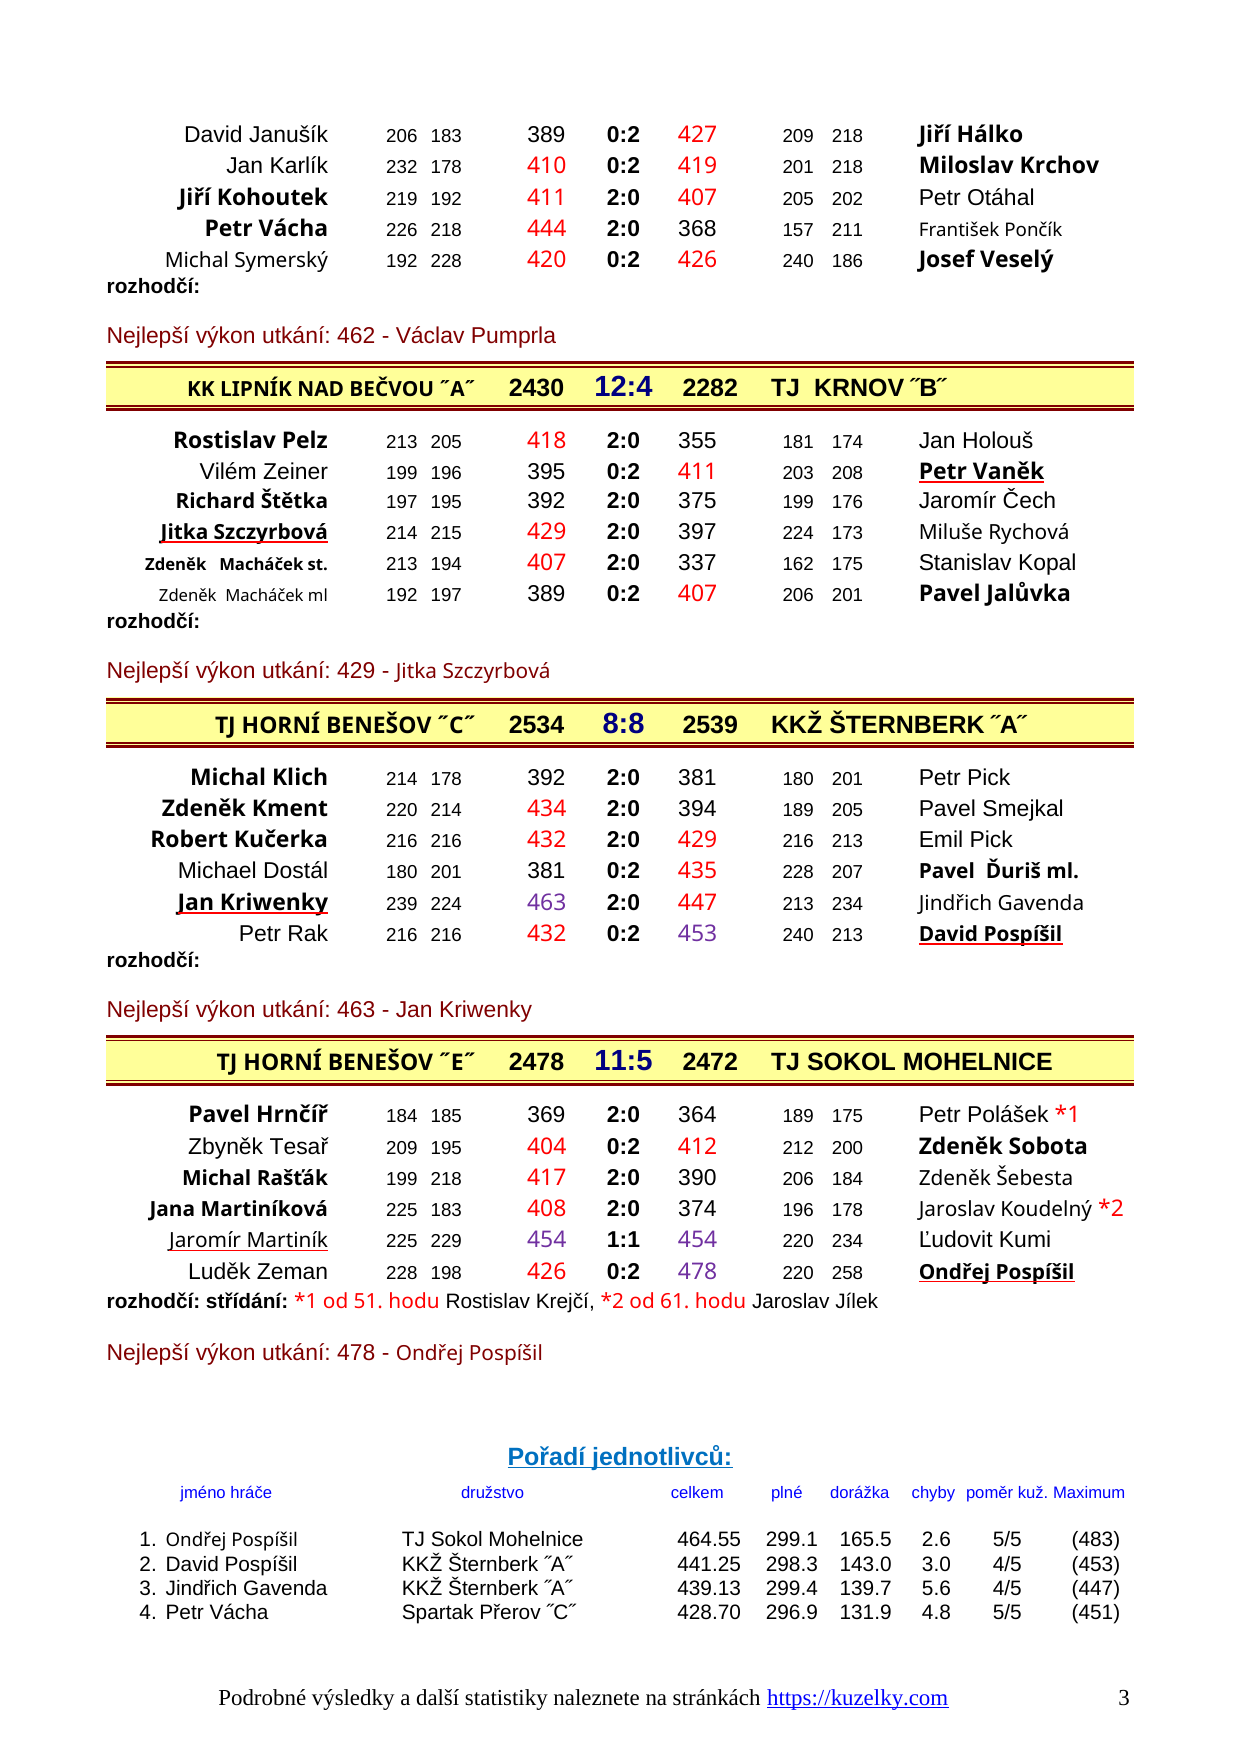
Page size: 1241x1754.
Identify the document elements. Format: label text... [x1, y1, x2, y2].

text TJ Horní Benešov ˝C˝ 2534 8:8 2539 KKŽ Šternberk ˝A˝ [106, 704, 1134, 742]
text Michal Klich 214 178 392 2:0 381 180 201 Petr Pick [106, 761, 1134, 792]
text Zbyněk Tesař 209 195 404 0:2 412 212 200 Zdeněk Sobota [106, 1129, 1134, 1161]
text Jana Martiníková 225 183 408 2:0 374 196 178 Jaroslav Koudelný *2 [106, 1192, 1134, 1223]
text Robert Kučerka 216 216 432 2:0 429 216 213 Emil Pick [106, 823, 1134, 854]
text Jitka Szczyrbová 214 215 429 2:0 397 224 173 Miluše Rychová [106, 515, 1134, 546]
text Jaromír Martiník 225 229 454 1:1 454 220 234 Ľudovit Kumi [106, 1223, 1134, 1254]
text Richard Štětka 197 195 392 2:0 375 199 176 Jaromír Čech [106, 486, 1134, 515]
text 4. Petr Vácha Spartak Přerov ˝C˝ 428.70 296.9 131.9 4.8 5/5 (451) [106, 1600, 1134, 1624]
text Nejlepší výkon utkání: 429 - Jitka Szczyrbová [106, 656, 1134, 685]
text 3. Jindřich Gavenda KKŽ Šternberk ˝A˝ 439.13 299.4 139.7 5.6 4/5 (447) [106, 1576, 1134, 1600]
text Michal Symerský 192 228 420 0:2 426 240 186 Josef Veselý [106, 243, 1134, 274]
text Jan Kriwenky 239 224 463 2:0 447 213 234 Jindřich Gavenda [106, 886, 1134, 917]
text Vilém Zeiner 199 196 395 0:2 411 203 208 Petr Vaněk [106, 455, 1134, 486]
text Pořadí jednotlivců: [94, 1442, 1145, 1471]
text Pavel Hrnčíř 184 185 369 2:0 364 189 175 Petr Polášek *1 [106, 1098, 1134, 1129]
text Jan Karlík 232 178 410 0:2 419 201 218 Miloslav Krchov [106, 149, 1134, 181]
text KK Lipník nad Bečvou ˝A˝ 2430 12:4 2282 TJ Krnov ˝B˝ [106, 368, 1134, 405]
text Petr Vácha 226 218 444 2:0 368 157 211 František Pončík [106, 212, 1134, 243]
text rozhodčí: [106, 274, 1134, 298]
text rozhodčí: [106, 608, 1134, 632]
text Luděk Zeman 228 198 426 0:2 478 220 258 Ondřej Pospíšil [106, 1254, 1134, 1286]
text Rostislav Pelz 213 205 418 2:0 355 181 174 Jan Holouš [106, 424, 1134, 455]
text Nejlepší výkon utkání: 462 - Václav Pumprla [106, 322, 1134, 349]
text 2. David Pospíšil KKŽ Šternberk ˝A˝ 441.25 298.3 143.0 3.0 4/5 (453) [106, 1552, 1134, 1576]
text Michal Rašťák 199 218 417 2:0 390 206 184 Zdeněk Šebesta [106, 1161, 1134, 1192]
text rozhodčí: střídání: *1 od 51. hodu Rostislav Krejčí, *2 od 61. hodu Jaroslav Jílek [106, 1286, 1134, 1314]
text rozhodčí: [106, 948, 1134, 972]
text Zdeněk Kment 220 214 434 2:0 394 189 205 Pavel Smejkal [106, 792, 1134, 823]
text jméno hráče družstvo celkem plné dorážka chyby poměr kuž. Maximum [106, 1483, 1134, 1502]
text 1. Ondřej Pospíšil TJ Sokol Mohelnice 464.55 299.1 165.5 2.6 5/5 (483) [106, 1526, 1134, 1552]
text Petr Rak 216 216 432 0:2 453 240 213 David Pospíšil [106, 917, 1134, 948]
text Zdeněk Macháček st. 213 194 407 2:0 337 162 175 Stanislav Kopal [106, 546, 1134, 577]
text Jiří Kohoutek 219 192 411 2:0 407 205 202 Petr Otáhal [106, 181, 1134, 212]
text Nejlepší výkon utkání: 463 - Jan Kriwenky [106, 996, 1134, 1022]
text Michael Dostál 180 201 381 0:2 435 228 207 Pavel Ďuriš ml. [106, 854, 1134, 886]
text Nejlepší výkon utkání: 478 - Ondřej Pospíšil [106, 1338, 1134, 1367]
text TJ Horní Benešov ˝E˝ 2478 11:5 2472 TJ Sokol Mohelnice [106, 1041, 1134, 1080]
text David Janušík 206 183 389 0:2 427 209 218 Jiří Hálko [106, 118, 1134, 149]
text Zdeněk Macháček ml 192 197 389 0:2 407 206 201 Pavel Jalůvka [106, 577, 1134, 608]
